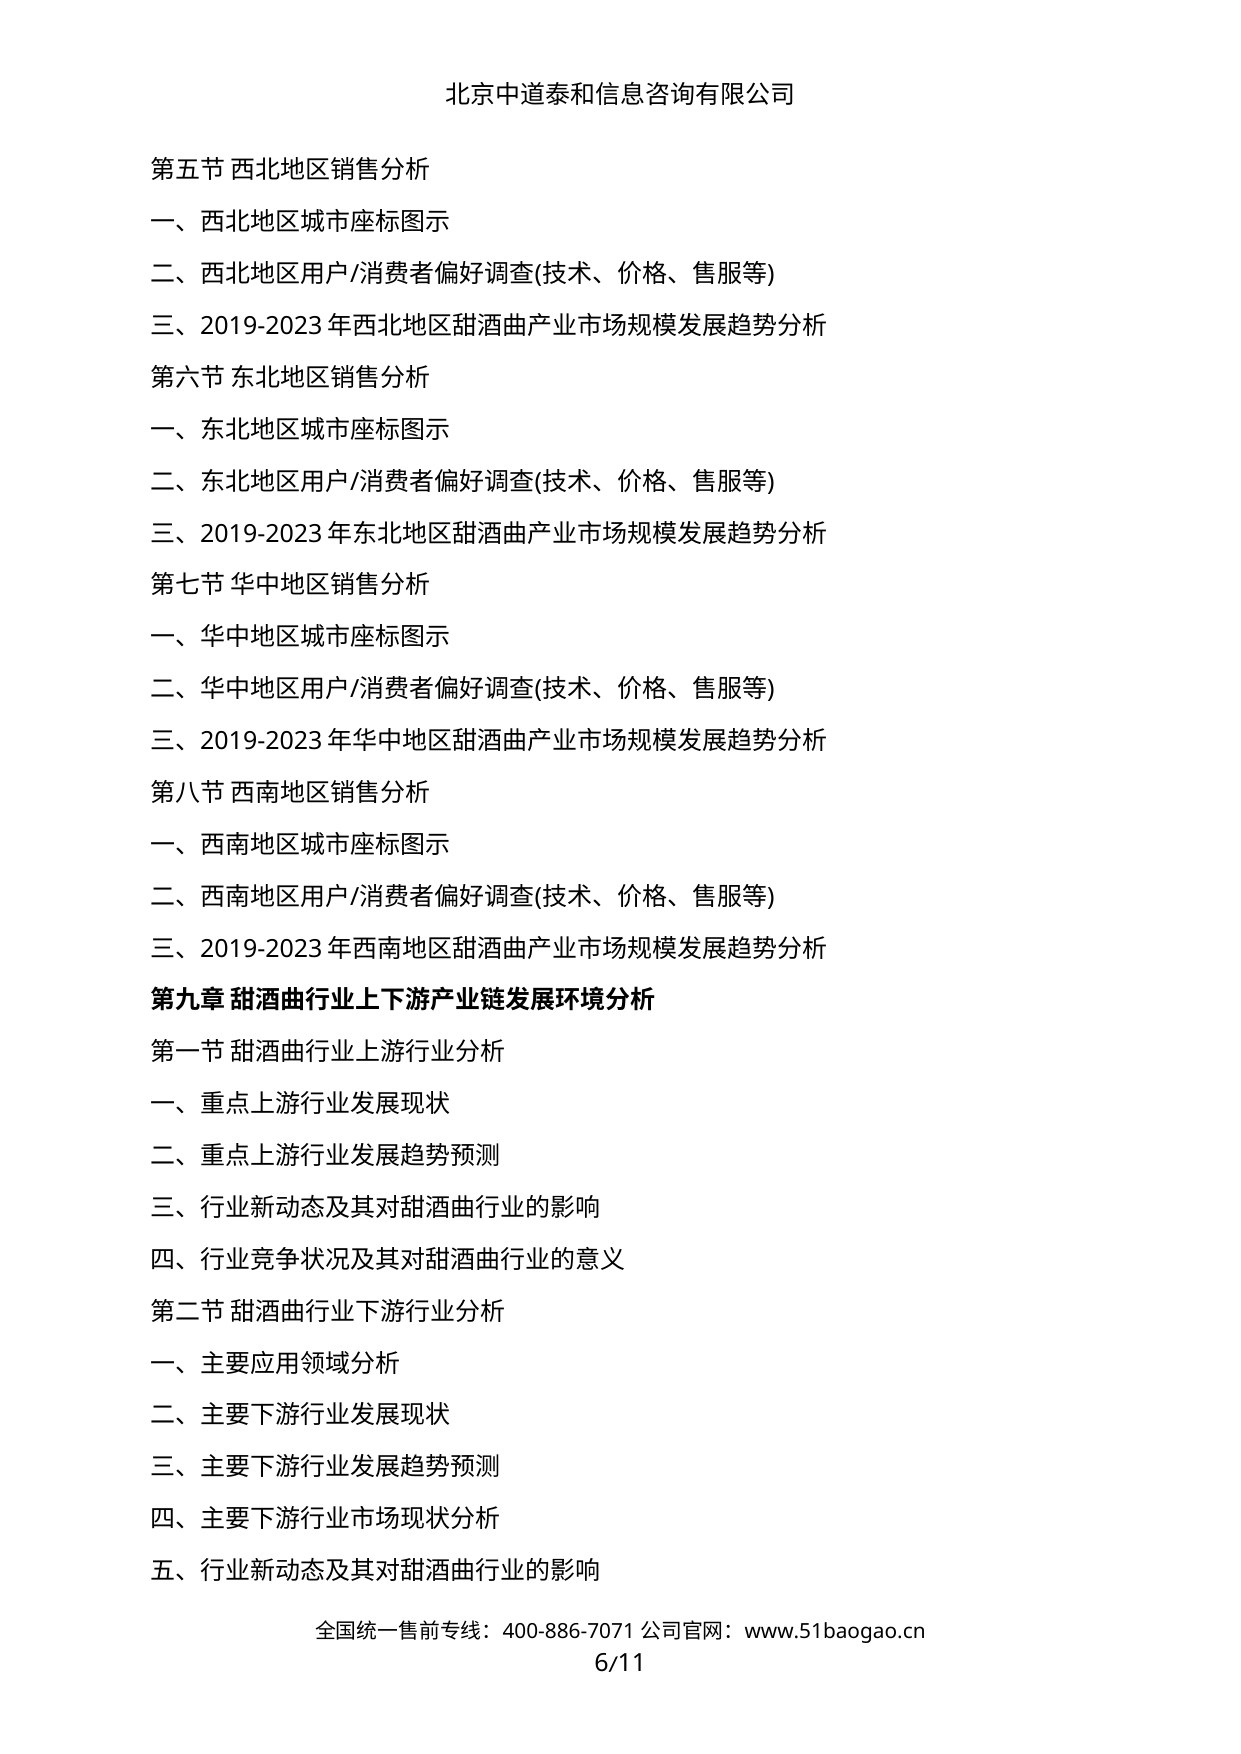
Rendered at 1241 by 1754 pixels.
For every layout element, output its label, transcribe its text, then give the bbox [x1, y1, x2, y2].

text 三、2019-2023年西北地区甜酒曲产业市场规模发展趋势分析 [150, 306, 1090, 342]
text 二、西北地区用户/消费者偏好调查(技术、价格、售服等) [150, 254, 1090, 290]
text 三、2019-2023年东北地区甜酒曲产业市场规模发展趋势分析 [150, 513, 1090, 549]
text 第五节 西北地区销售分析 [150, 150, 1090, 186]
text 二、华中地区用户/消费者偏好调查(技术、价格、售服等) [150, 669, 1090, 705]
text 四、行业竞争状况及其对甜酒曲行业的意义 [150, 1239, 1090, 1276]
text 第七节 华中地区销售分析 [150, 565, 1090, 601]
text 三、2019-2023年华中地区甜酒曲产业市场规模发展趋势分析 [150, 721, 1090, 757]
text 第九章 甜酒曲行业上下游产业链发展环境分析 [150, 980, 1090, 1016]
text 一、主要应用领域分析 [150, 1343, 1090, 1379]
text 第八节 西南地区销售分析 [150, 772, 1090, 809]
text 一、西北地区城市座标图示 [150, 202, 1090, 238]
text 二、主要下游行业发展现状 [150, 1395, 1090, 1431]
text 一、华中地区城市座标图示 [150, 617, 1090, 653]
text 一、东北地区城市座标图示 [150, 409, 1090, 446]
text 第一节 甜酒曲行业上游行业分析 [150, 1032, 1090, 1068]
text 二、重点上游行业发展趋势预测 [150, 1136, 1090, 1172]
text 三、主要下游行业发展趋势预测 [150, 1447, 1090, 1483]
text 一、西南地区城市座标图示 [150, 824, 1090, 861]
text 第六节 东北地区销售分析 [150, 357, 1090, 394]
text 第二节 甜酒曲行业下游行业分析 [150, 1291, 1090, 1327]
text 三、行业新动态及其对甜酒曲行业的影响 [150, 1187, 1090, 1224]
text 五、行业新动态及其对甜酒曲行业的影响 [150, 1551, 1090, 1587]
text 二、西南地区用户/消费者偏好调查(技术、价格、售服等) [150, 876, 1090, 912]
text 四、主要下游行业市场现状分析 [150, 1499, 1090, 1535]
text 二、东北地区用户/消费者偏好调查(技术、价格、售服等) [150, 461, 1090, 497]
text 一、重点上游行业发展现状 [150, 1084, 1090, 1120]
text 三、2019-2023年西南地区甜酒曲产业市场规模发展趋势分析 [150, 928, 1090, 964]
